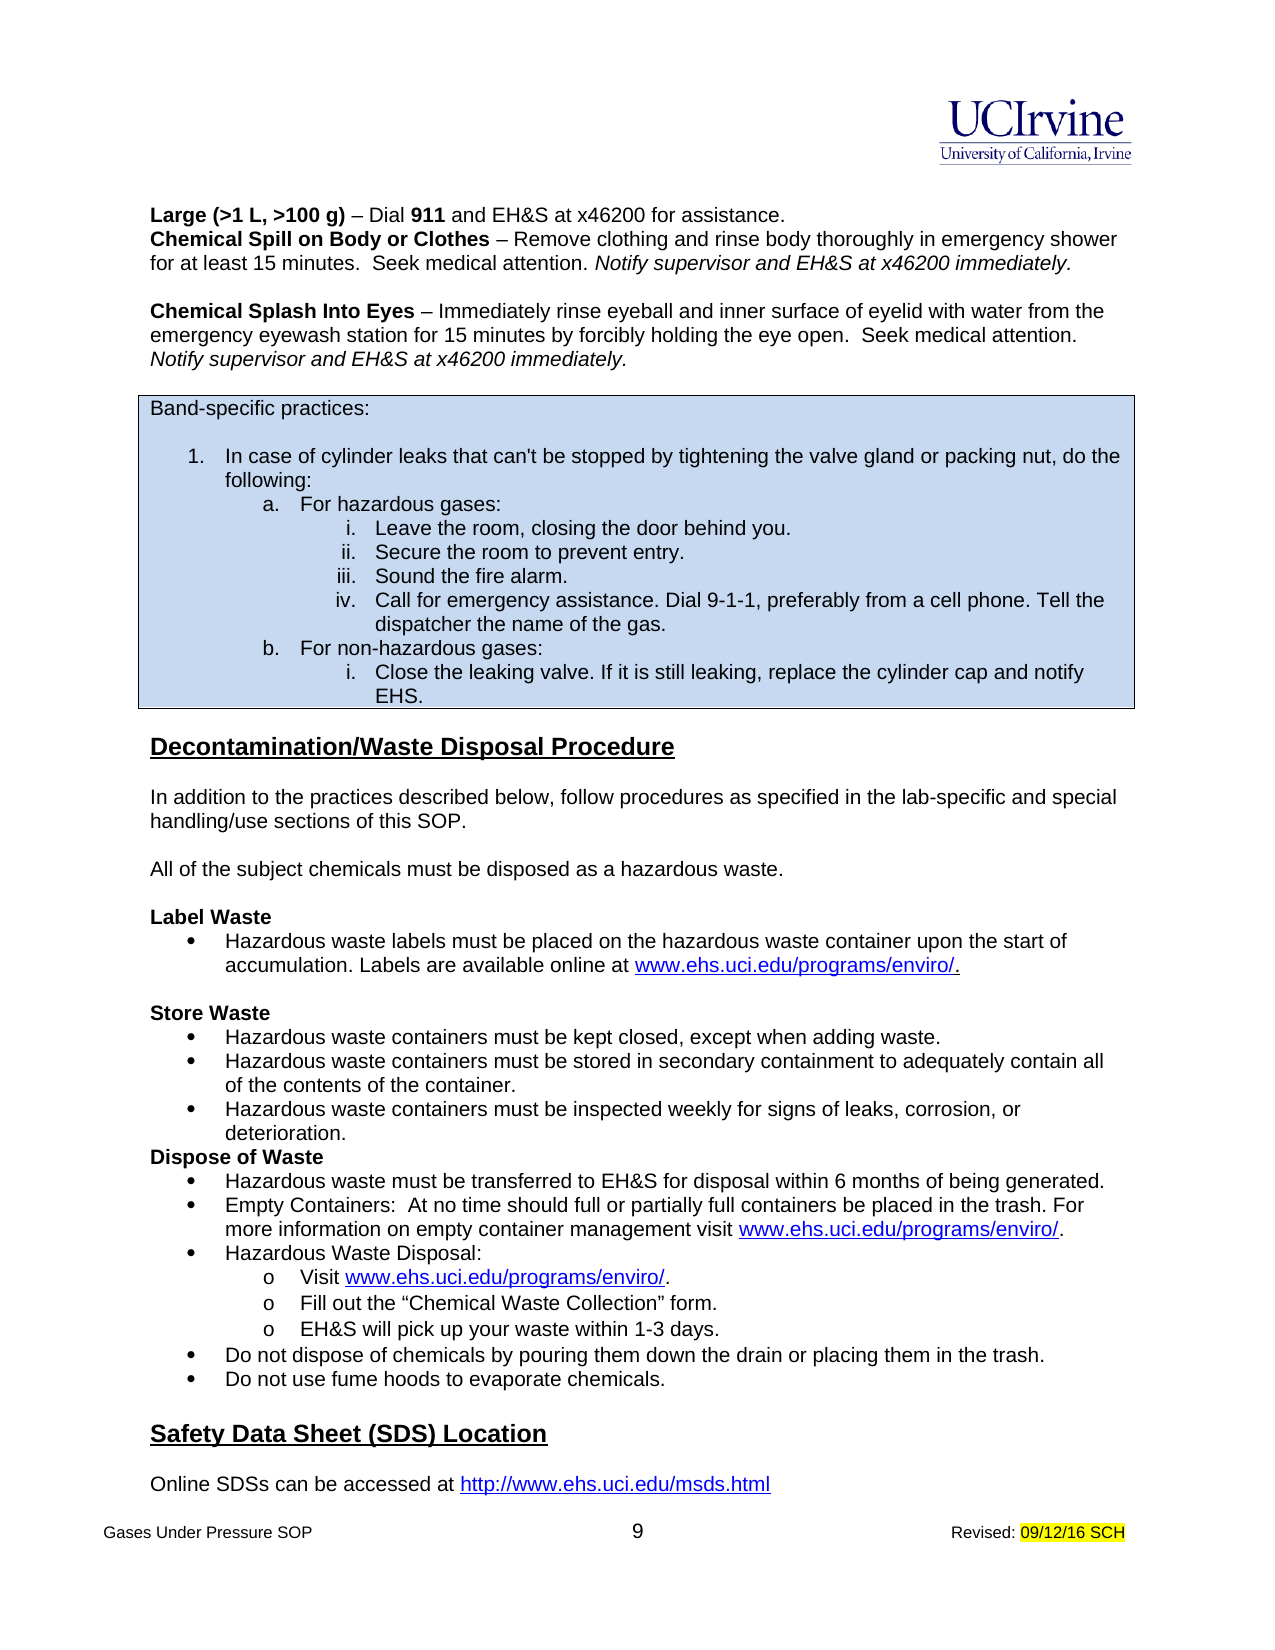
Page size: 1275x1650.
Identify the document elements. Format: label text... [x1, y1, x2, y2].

list Visit www.ehs.uci.edu/programs/enviro/. [262, 1265, 1125, 1291]
text Safety Data Sheet (SDS) Location [150, 1419, 1125, 1448]
list Hazardous waste containers must be inspected weekly for signs of leaks, corrosion, or deterioration. [187, 1097, 1125, 1145]
text Chemical Splash Into Eyes – Immediately rinse eyeball and inner surface of eyelid with water from the emergency eyewash station for 15 minutes by forcibly holding the eye open. Seek medical attention. Notify supervisor and EH&S at x46200 immediately. [150, 299, 1125, 371]
list Hazardous Waste Disposal: [187, 1241, 1125, 1265]
list Empty Containers: At no time should full or partially full containers be placed in the trash. For more information on empty container management visit www.ehs.uci.edu/programs/enviro/. [187, 1193, 1125, 1241]
list Fill out the “Chemical Waste Collection” form. [262, 1291, 1125, 1317]
text Chemical Spill on Body or Clothes – Remove clothing and rinse body thoroughly in emergency shower for at least 15 minutes. Seek medical attention. Notify supervisor and EH&S at x46200 immediately. [150, 227, 1125, 275]
text Large (>1 L, >100 g) – Dial 911 and EH&S at x46200 for assistance. [150, 203, 1125, 227]
text Online SDSs can be accessed at http://www.ehs.uci.edu/msds.html [150, 1472, 1125, 1496]
picture [939, 95, 1164, 171]
text All of the subject chemicals must be disposed as a hazardous waste. [150, 857, 1125, 881]
text Label Waste [150, 905, 1125, 929]
text In addition to the practices described below, follow procedures as specified in the lab-specific and special handling/use sections of this SOP. [150, 785, 1125, 833]
table_header Band-specific practices: In case of cylinder leaks that can't be stopped by tightening the valve gland or packing nut, do the following: For hazardous gases: Leave the room, closing the door behind you. Secure the room to prevent entry. Sound the fire alarm. Call for emergency assistance. Dial 9-1-1, preferably from a cell phone. Tell the dispatcher the name of the gas. For non-hazardous gases: Close the leaking valve. If it is still leaking, replace the cylinder cap and notify EHS. [139, 396, 1134, 707]
list EH&S will pick up your waste within 1-3 days. [262, 1317, 1125, 1342]
list Hazardous waste labels must be placed on the hazardous waste container upon the start of accumulation. Labels are available online at www.ehs.uci.edu/programs/enviro/. [187, 929, 1125, 977]
list Do not dispose of chemicals by pouring them down the drain or placing them in the trash. [187, 1342, 1125, 1367]
list Hazardous waste containers must be kept closed, except when adding waste. [187, 1025, 1125, 1049]
list Hazardous waste containers must be stored in secondary containment to adequately contain all of the contents of the container. [187, 1049, 1125, 1097]
list Do not use fume hoods to evaporate chemicals. [187, 1367, 1125, 1391]
list Hazardous waste must be transferred to EH&S for disposal within 6 months of being generated. [187, 1169, 1125, 1193]
text Store Waste [150, 1001, 1125, 1025]
text Decontamination/Waste Disposal Procedure [150, 732, 1125, 761]
text Dispose of Waste [150, 1145, 1125, 1169]
